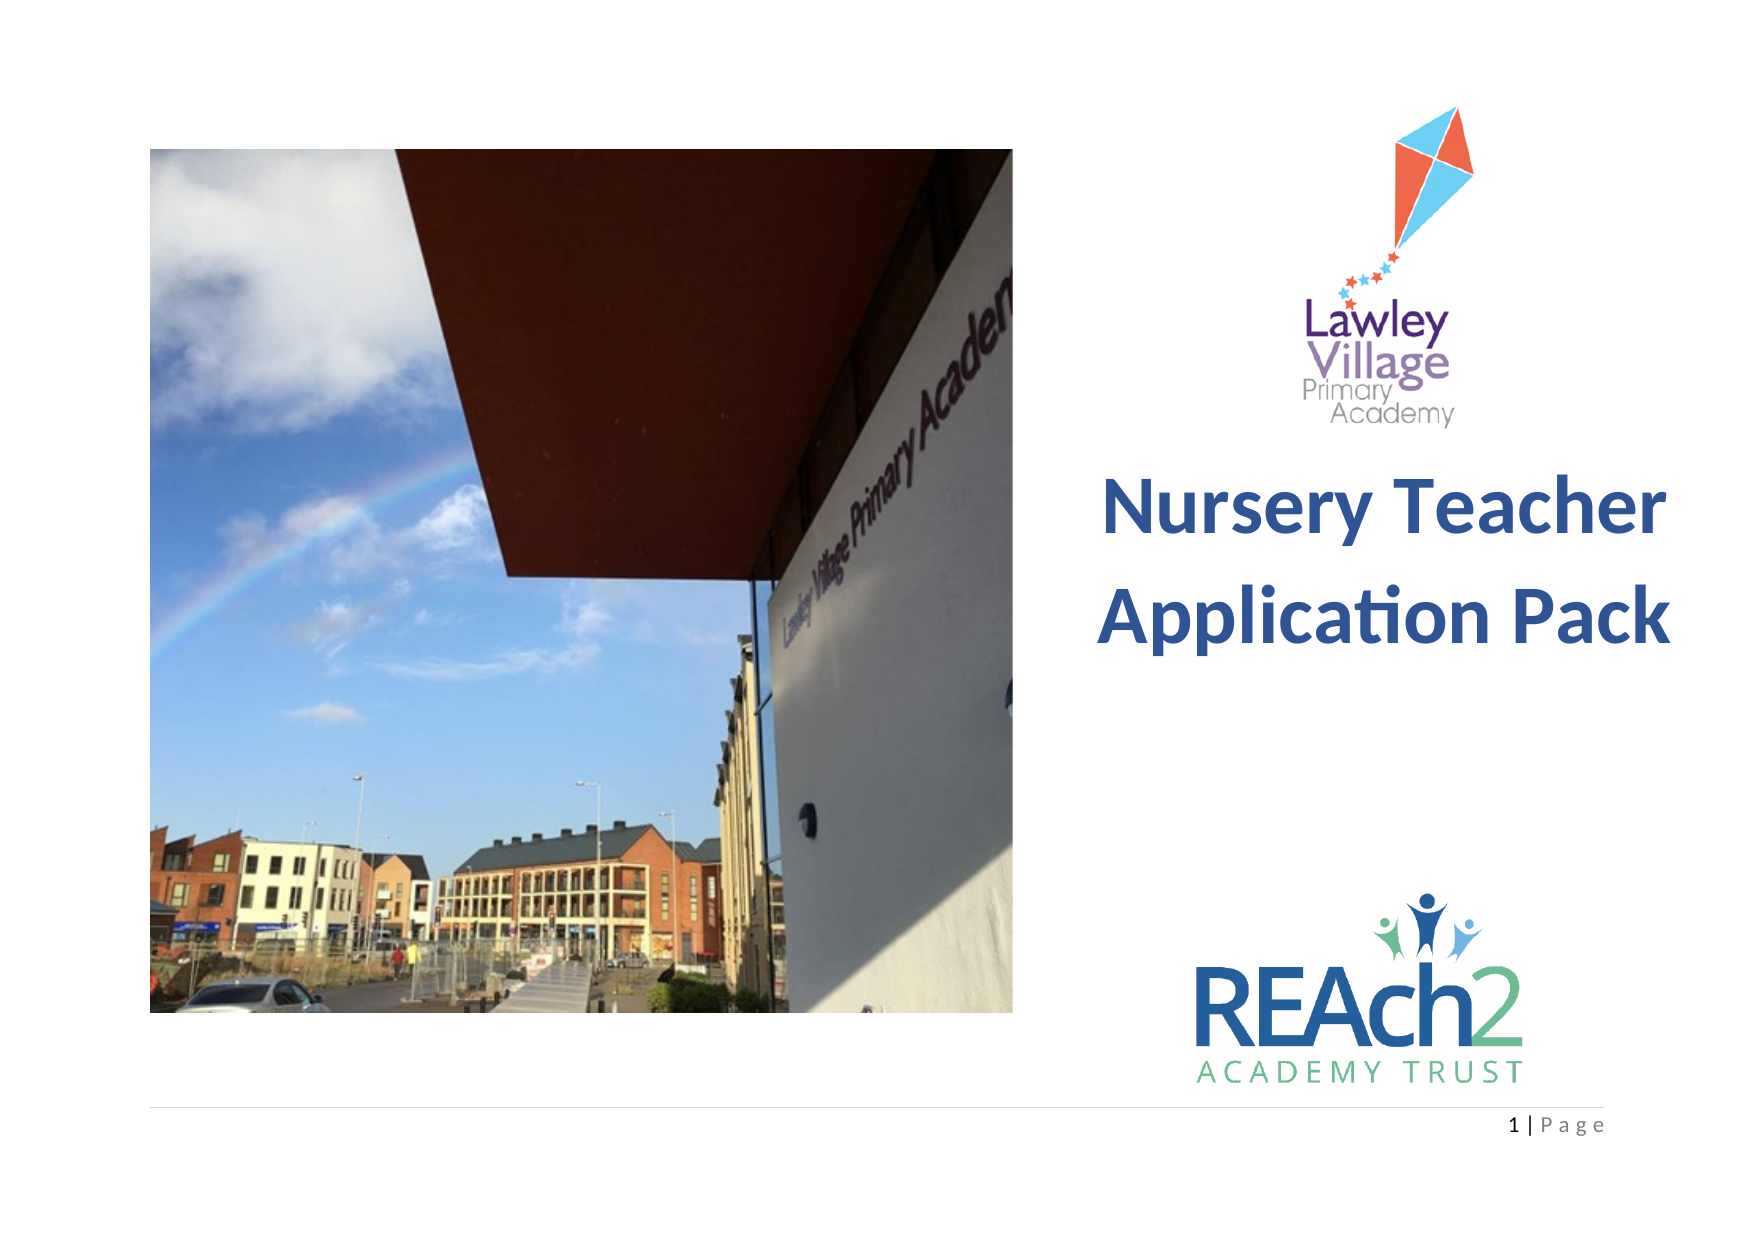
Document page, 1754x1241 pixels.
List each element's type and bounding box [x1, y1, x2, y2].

picture [150, 149, 1013, 1013]
picture [1192, 891, 1525, 1085]
